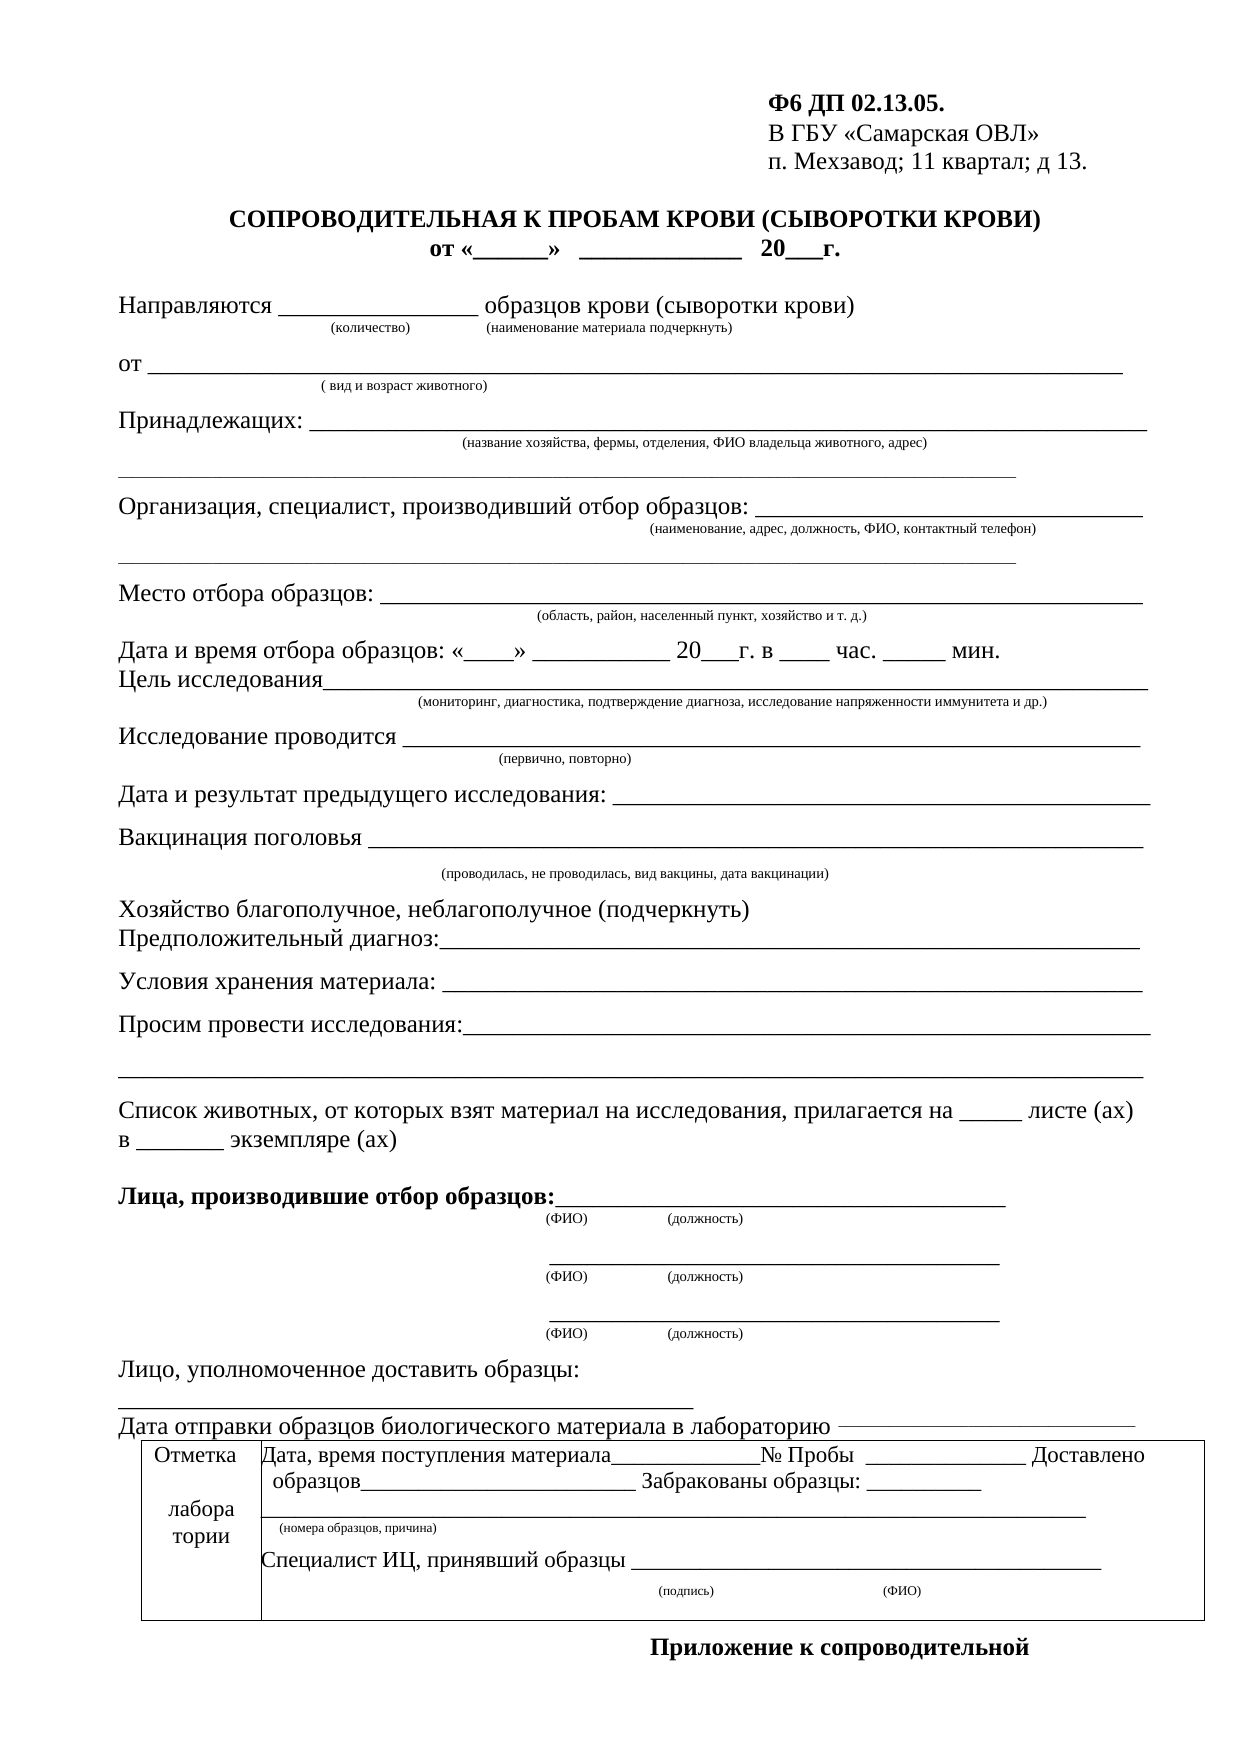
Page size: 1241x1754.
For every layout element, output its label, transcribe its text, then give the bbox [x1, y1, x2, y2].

text В ГБУ «Самарская ОВЛ» [768, 118, 1152, 146]
text Список животных, от которых взят материал на исследования, прилагается на _____ листе (ах) в _______ экземпляре (ах) [118, 1095, 1152, 1153]
table_header Отметка лаборатории [142, 1441, 261, 1620]
text Просим провести исследования:_______________________________________________________ __________________________________________________________________________________ [118, 1009, 1152, 1081]
text (мониторинг, диагностика, подтверждение диагноза, исследование напряженности иммунитета и др.) [118, 693, 1152, 721]
text п. Мехзавод; 11 квартал; д 13. [768, 146, 1152, 175]
text Приложение к сопроводительной [650, 1632, 1152, 1660]
text Дата и результат предыдущего исследования: ___________________________________________ [118, 779, 1152, 808]
table_header Дата, время поступления материала_____________№ Пробы ______________ Доставлено образцов________________________ Забракованы образцы: __________ ________________________________________________________________________ (номера образцов, причина) Специалист ИЦ, принявший образцы _________________________________________ (подпись) (ФИО) [262, 1441, 1204, 1620]
text (наименование, адрес, должность, ФИО, контактный телефон) [118, 520, 1152, 549]
text (ФИО) (должность) [118, 1325, 1152, 1354]
text ____________________________________ [118, 1296, 1152, 1325]
text Организация, специалист, производивший отбор образцов: _______________________________ [118, 491, 1152, 520]
text Цель исследования__________________________________________________________________ [118, 664, 1152, 693]
text от «______» _____________ 20___г. [118, 233, 1152, 261]
text Условия хранения материала: ________________________________________________________ [118, 966, 1152, 994]
text ____________________________________________________________________________________________________________________________ [118, 549, 1152, 578]
text Место отбора образцов: _____________________________________________________________ [118, 578, 1152, 606]
text Дата и время отбора образцов: «____» ___________ 20___г. в ____ час. _____ мин. [118, 635, 1152, 664]
text Лица, производившие отбор образцов:____________________________________ [118, 1181, 1152, 1210]
text Принадлежащих: ___________________________________________________________________ [118, 405, 1152, 434]
text Направляются ________________ образцов крови (сыворотки крови) [118, 290, 1152, 319]
text Лицо, уполномоченное доставить образцы: ______________________________________________ [118, 1354, 1152, 1411]
text СОПРОВОДИТЕЛЬНАЯ К пробам крови (сыворотки крови) [118, 204, 1152, 233]
text Исследование проводится ___________________________________________________________ [118, 721, 1152, 750]
text (название хозяйства, фермы, отделения, ФИО владельца животного, адрес) [118, 434, 1152, 463]
text (первично, повторно) [118, 750, 1152, 779]
text ( вид и возраст животного) [118, 376, 1152, 405]
text (область, район, населенный пункт, хозяйство и т. д.) [118, 606, 1152, 635]
text Вакцинация поголовья ______________________________________________________________ [118, 822, 1152, 851]
text (проводилась, не проводилась, вид вакцины, дата вакцинации) [118, 865, 1152, 894]
text Ф6 ДП 02.13.05. [768, 89, 1163, 118]
text ____________________________________ [118, 1239, 1152, 1268]
text Дата отправки образцов биологического материала в лабораторию _________________________________________ [118, 1411, 1152, 1440]
text ____________________________________________________________________________________________________________________________ [118, 463, 1152, 491]
text (количество) (наименование материала подчеркнуть) [118, 319, 1152, 348]
text (ФИО) (должность) [118, 1210, 1152, 1239]
text (ФИО) (должность) [118, 1268, 1152, 1296]
text Предположительный диагноз:________________________________________________________ [118, 923, 1152, 951]
text Хозяйство благополучное, неблагополучное (подчеркнуть) [118, 894, 1152, 923]
text от ______________________________________________________________________________ [118, 348, 1152, 376]
